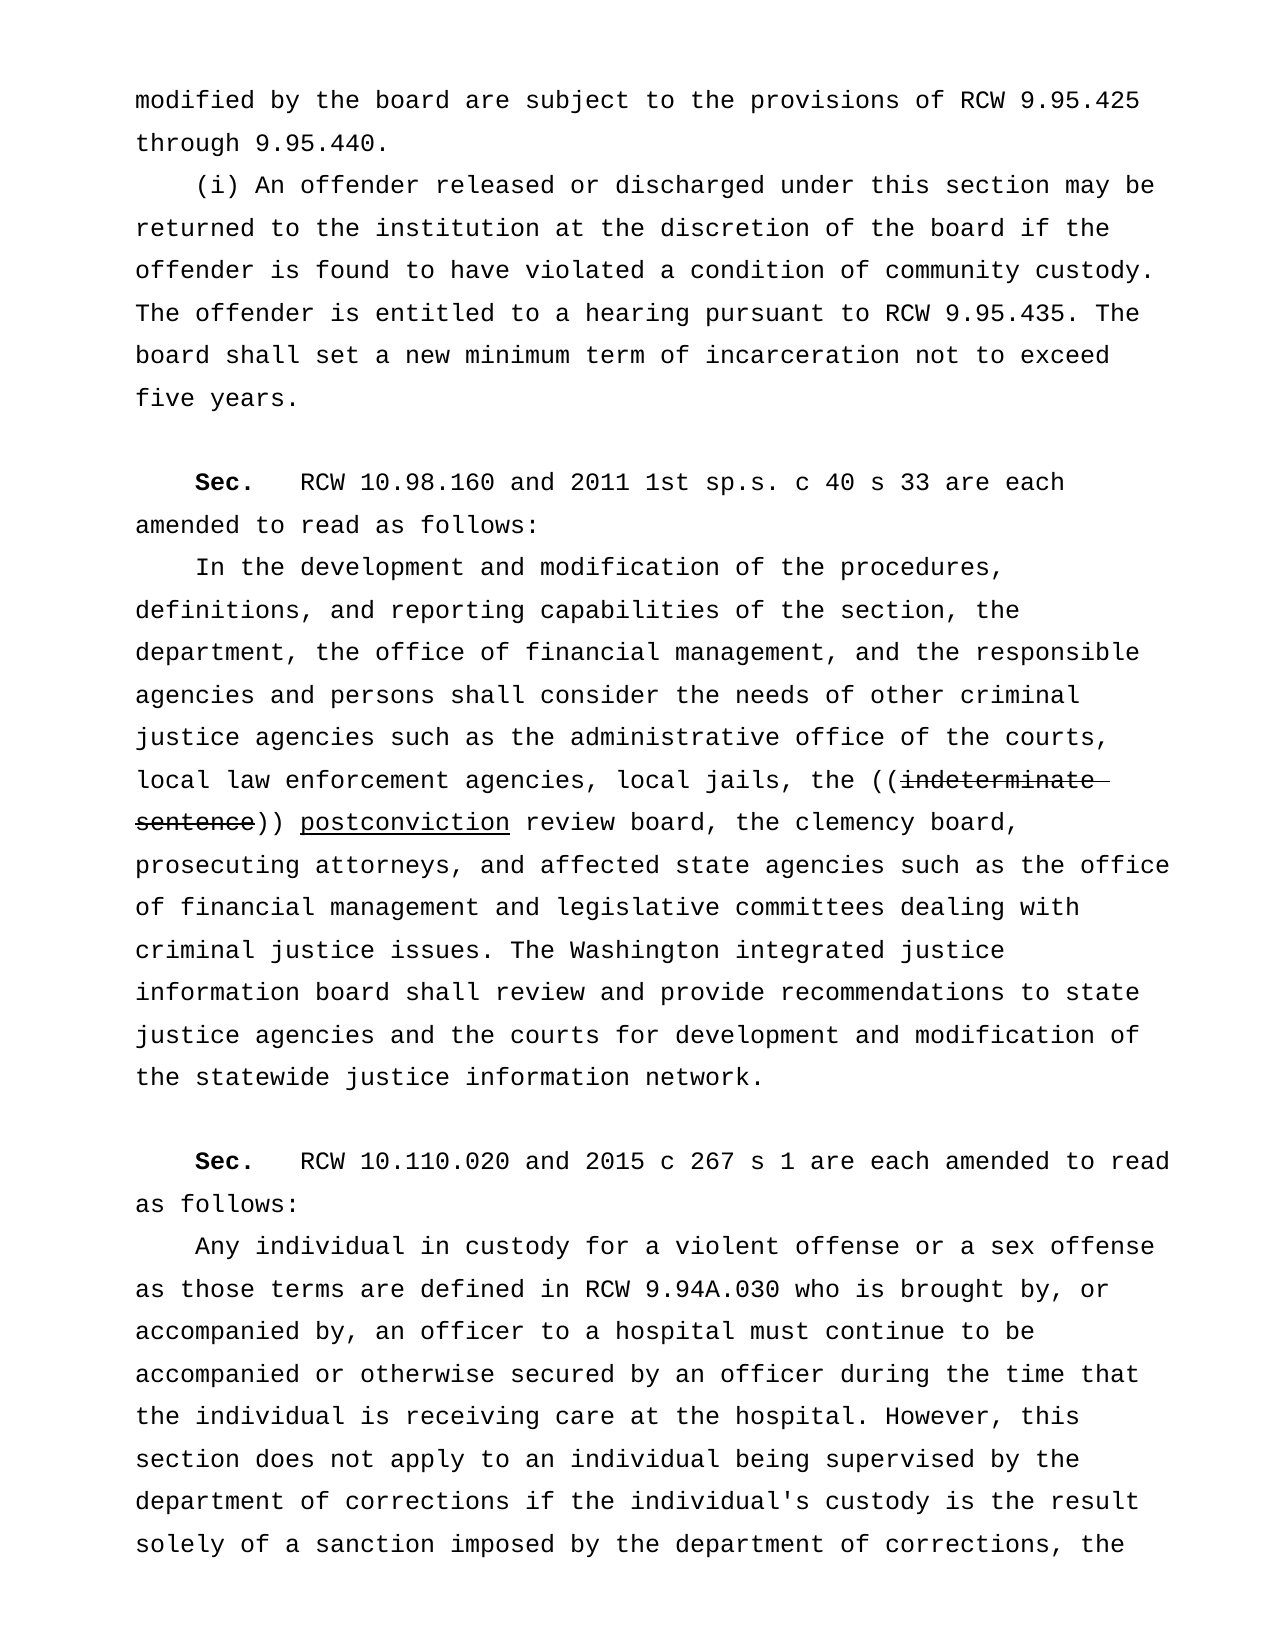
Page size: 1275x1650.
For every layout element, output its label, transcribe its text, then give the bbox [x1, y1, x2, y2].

text Sec. RCW 10.110.020 and 2015 c 267 s 1 are each amended to read as follows: [135, 1136, 1170, 1221]
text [135, 75, 1170, 160]
text (i) An offender released or discharged under this section may be returned to the institution at the discretion of the board if the offender is found to have violated a condition of community custody. The offender is entitled to a hearing pursuant to RCW 9.95.435. The board shall set a new minimum term of incarceration not to exceed five years. [135, 160, 1170, 415]
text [135, 1221, 1170, 1561]
text In the development and modification of the procedures, definitions, and reporting capabilities of the section, the department, the office of financial management, and the responsible agencies and persons shall consider the needs of other criminal justice agencies such as the administrative office of the courts, local law enforcement agencies, local jails, the ((indeterminate sentence)) postconviction review board, the clemency board, prosecuting attorneys, and affected state agencies such as the office of financial management and legislative committees dealing with criminal justice issues. The Washington integrated justice information board shall review and provide recommendations to state justice agencies and the courts for development and modification of the statewide justice information network. [135, 542, 1170, 1094]
text Sec. RCW 10.98.160 and 2011 1st sp.s. c 40 s 33 are each amended to read as follows: [135, 457, 1170, 542]
